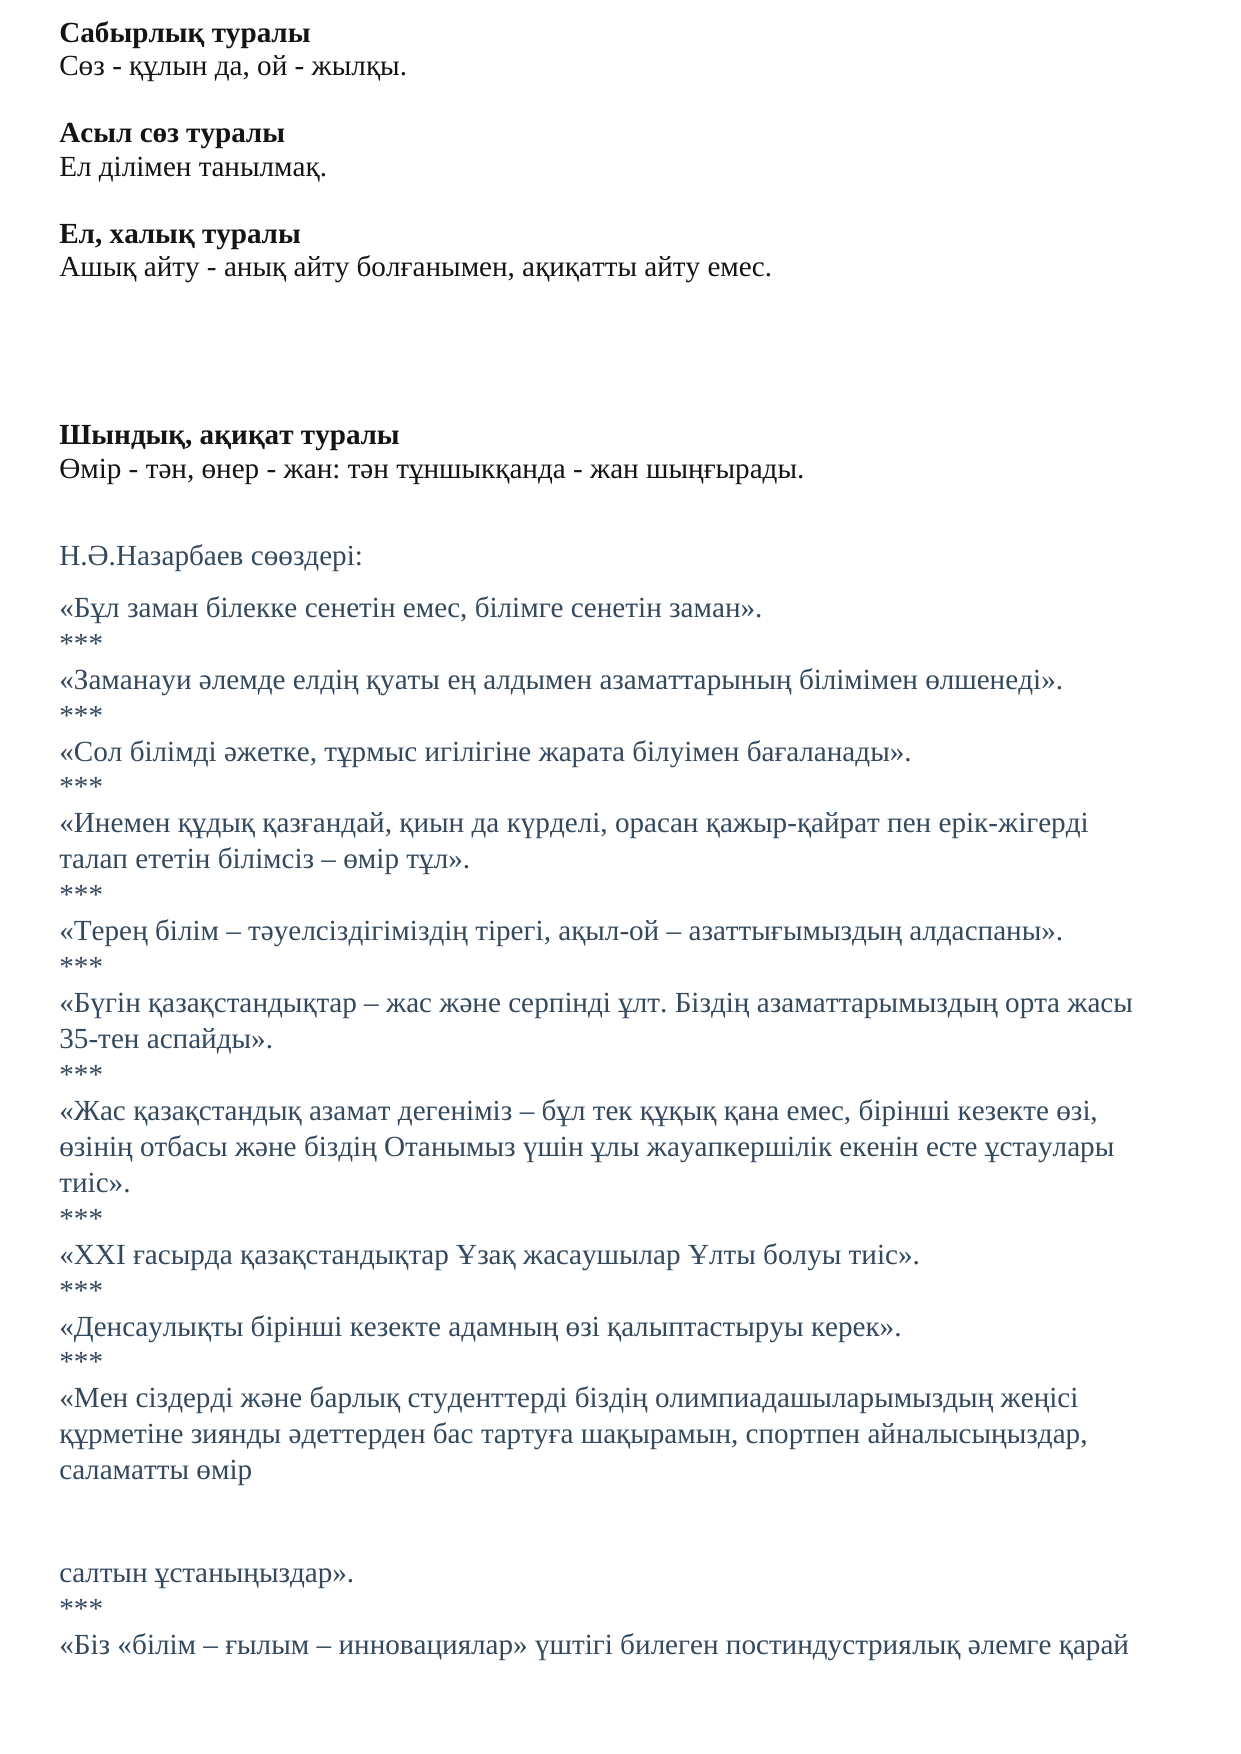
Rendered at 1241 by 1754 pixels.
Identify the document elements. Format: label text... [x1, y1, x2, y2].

text Ашық айту - анық айту болғанымен, ақиқатты айту емес. [59, 249, 1152, 283]
text Сөз - құлын да, ой - жылқы. [59, 48, 1152, 82]
text Өмір - тән, өнер - жан: тән тұншыкқанда - жан шыңғырады. [59, 451, 1152, 484]
text Н.Ә.Назарбаев сөөздері: [59, 536, 1152, 572]
text Асыл сөз туралы [59, 115, 1152, 149]
text Ел, халық туралы [59, 216, 1152, 249]
text Шындық, ақиқат туралы [59, 417, 1152, 451]
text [59, 1553, 1152, 1661]
text Ел ділімен танылмақ. [59, 149, 1152, 182]
text Сабырлық туралы [59, 15, 1152, 48]
text «Бұл заман білекке сенетін емес, білімге сенетін заман». *** «Заманауи әлемде елдің қуаты ең алдымен азаматтарының білімімен өлшенеді». *** «Сол білімді әжетке, тұрмыс игілігіне жарата білуімен бағаланады». *** «Инемен құдық қазғандай, қиын да күрделі, орасан қажыр-қайрат пен ерік-жігерді талап ететін білімсіз – өмір тұл». *** «Терең білім – тәуелсіздігіміздің тірегі, ақыл-ой – азаттығымыздың алдаспаны». *** «Бүгін қазақстандықтар – жас және серпінді ұлт. Біздің азаматтарымыздың орта жасы 35-тен аспайды». *** «Жас қазақстандық азамат дегеніміз – бұл тек құқық қана емес, бірінші кезекте өзі, өзінің отбасы және біздің Отанымыз үшін ұлы жауапкершілік екенін есте ұстаулары тиіс». *** «ХХІ ғасырда қазақстандықтар Ұзақ жасаушылар Ұлты болуы тиіс». *** «Денсаулықты бірінші кезекте адамның өзі қалыптастыруы керек». *** «Мен сіздерді және барлық студенттерді біздің олимпиадашыларымыздың жеңісі құрметіне зиянды әдеттерден бас тартуға шақырамын, спортпен айналысыңыздар, саламатты өмір [59, 587, 1152, 1486]
